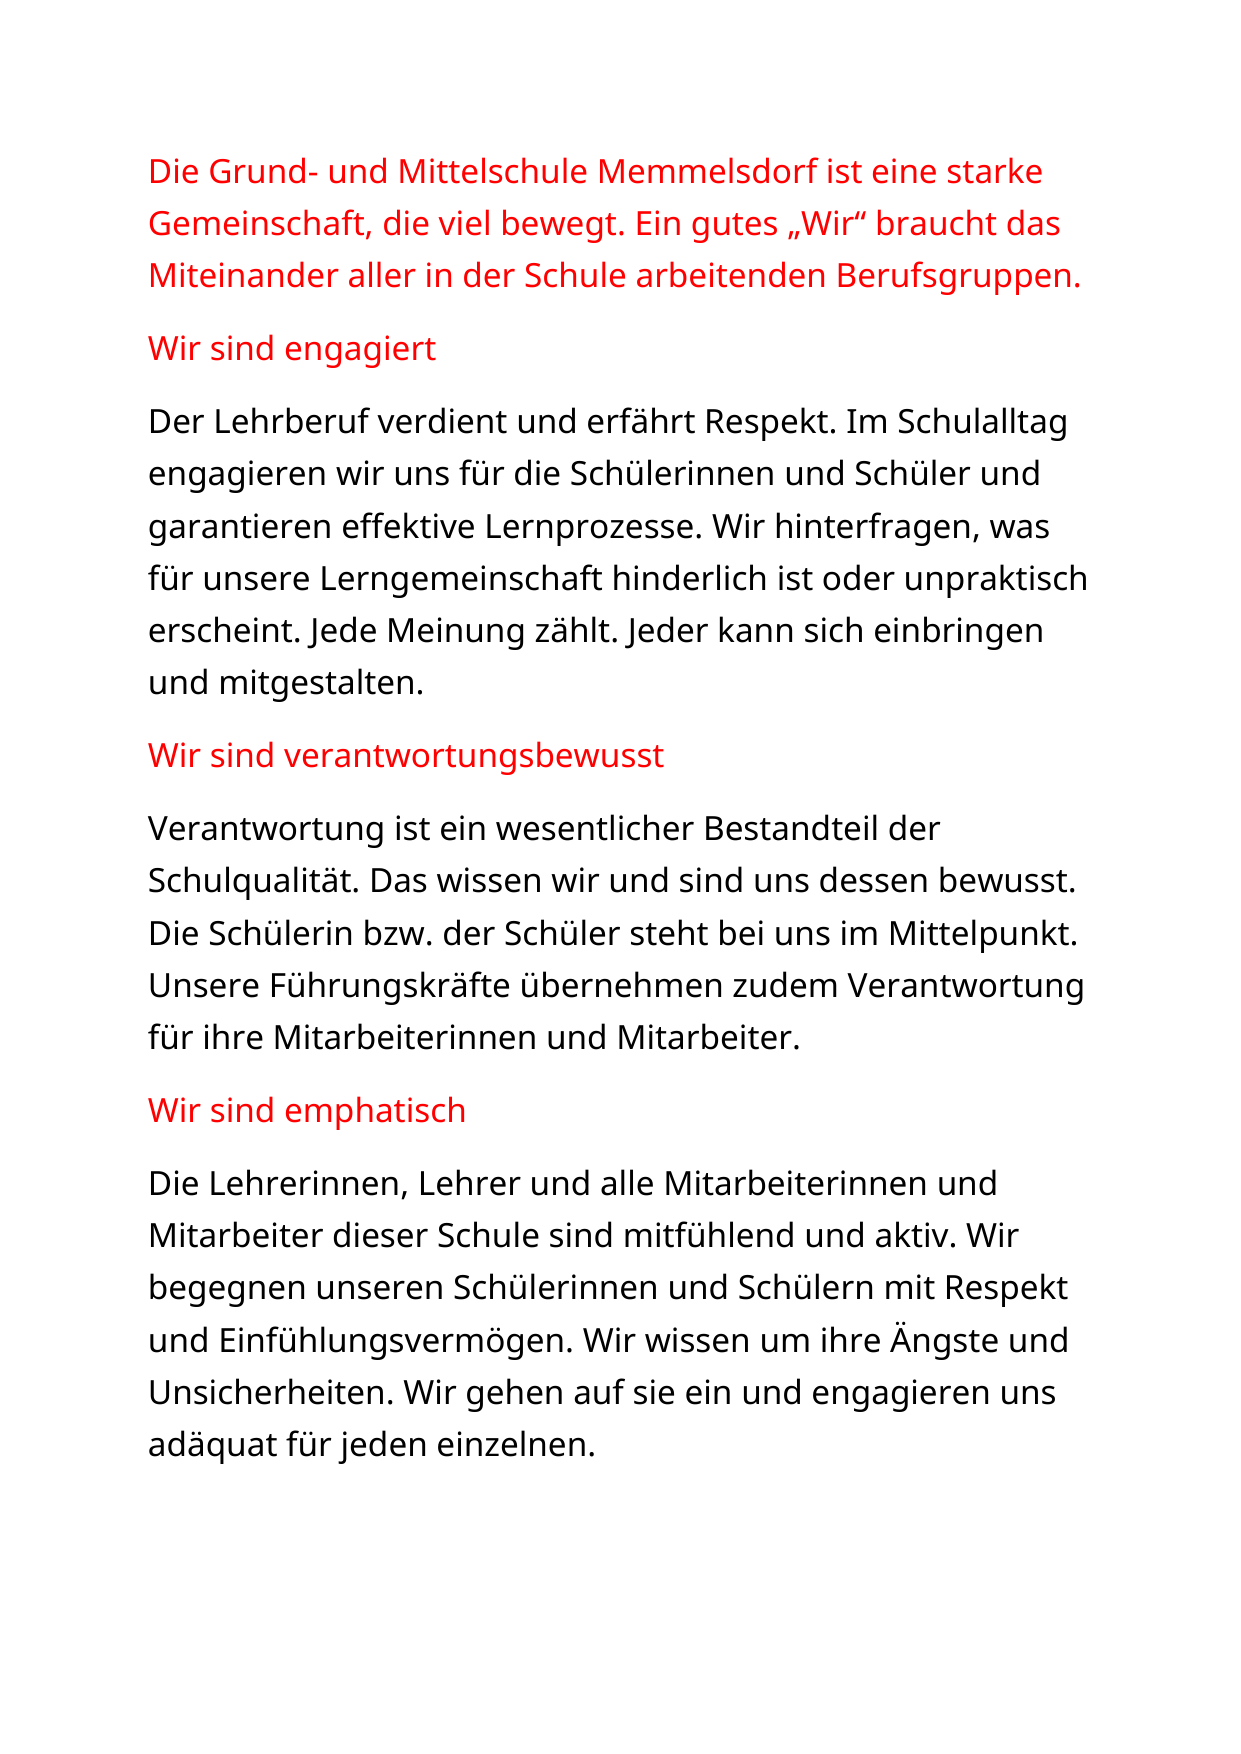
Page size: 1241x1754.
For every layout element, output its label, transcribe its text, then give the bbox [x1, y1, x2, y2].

text Wir sind engagiert [148, 325, 1093, 370]
text Wir sind emphatisch [148, 1087, 1093, 1132]
text Wir sind verantwortungsbewusst [148, 732, 1093, 777]
text Die Grund- und Mittelschule Memmelsdorf ist eine starke Gemeinschaft, die viel bewegt. Ein gutes „Wir“ braucht das Miteinander aller in der Schule arbeitenden Berufsgruppen. [148, 148, 1093, 297]
text Die Lehrerinnen, Lehrer und alle Mitarbeiterinnen und Mitarbeiter dieser Schule sind mitfühlend und aktiv. Wir begegnen unseren Schülerinnen und Schülern mit Respekt und Einfühlungsvermögen. Wir wissen um ihre Ängste und Unsicherheiten. Wir gehen auf sie ein und engagieren uns adäquat für jeden einzelnen. [148, 1160, 1093, 1466]
text Der Lehrberuf verdient und erfährt Respekt. Im Schulalltag engagieren wir uns für die Schülerinnen und Schüler und garantieren effektive Lernprozesse. Wir hinterfragen, was für unsere Lerngemeinschaft hinderlich ist oder unpraktisch erscheint. Jede Meinung zählt. Jeder kann sich einbringen und mitgestalten. [148, 398, 1093, 704]
text Verantwortung ist ein wesentlicher Bestandteil der Schulqualität. Das wissen wir und sind uns dessen bewusst. Die Schülerin bzw. der Schüler steht bei uns im Mittelpunkt. Unsere Führungskräfte übernehmen zudem Verantwortung für ihre Mitarbeiterinnen und Mitarbeiter. [148, 805, 1093, 1059]
